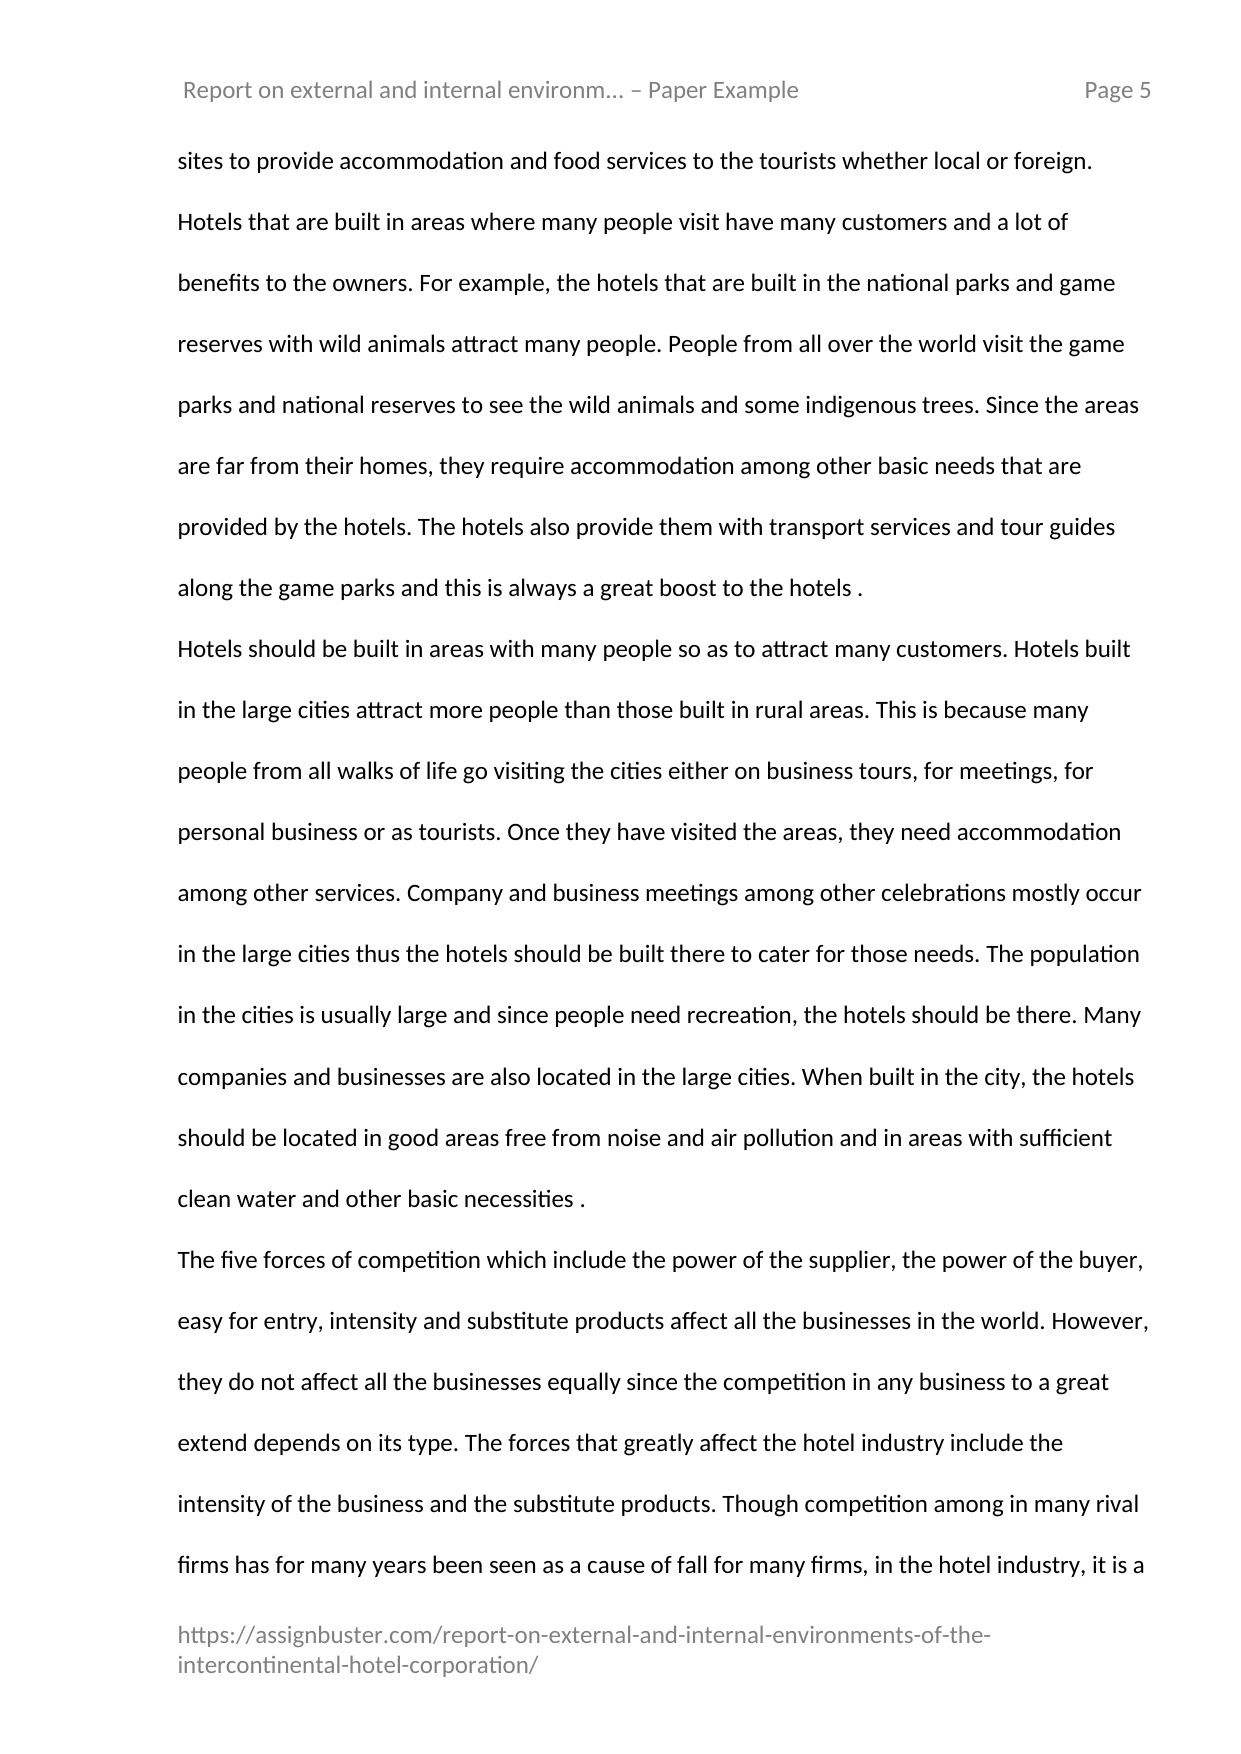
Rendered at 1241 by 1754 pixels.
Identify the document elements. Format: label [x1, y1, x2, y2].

text [177, 145, 1152, 1579]
